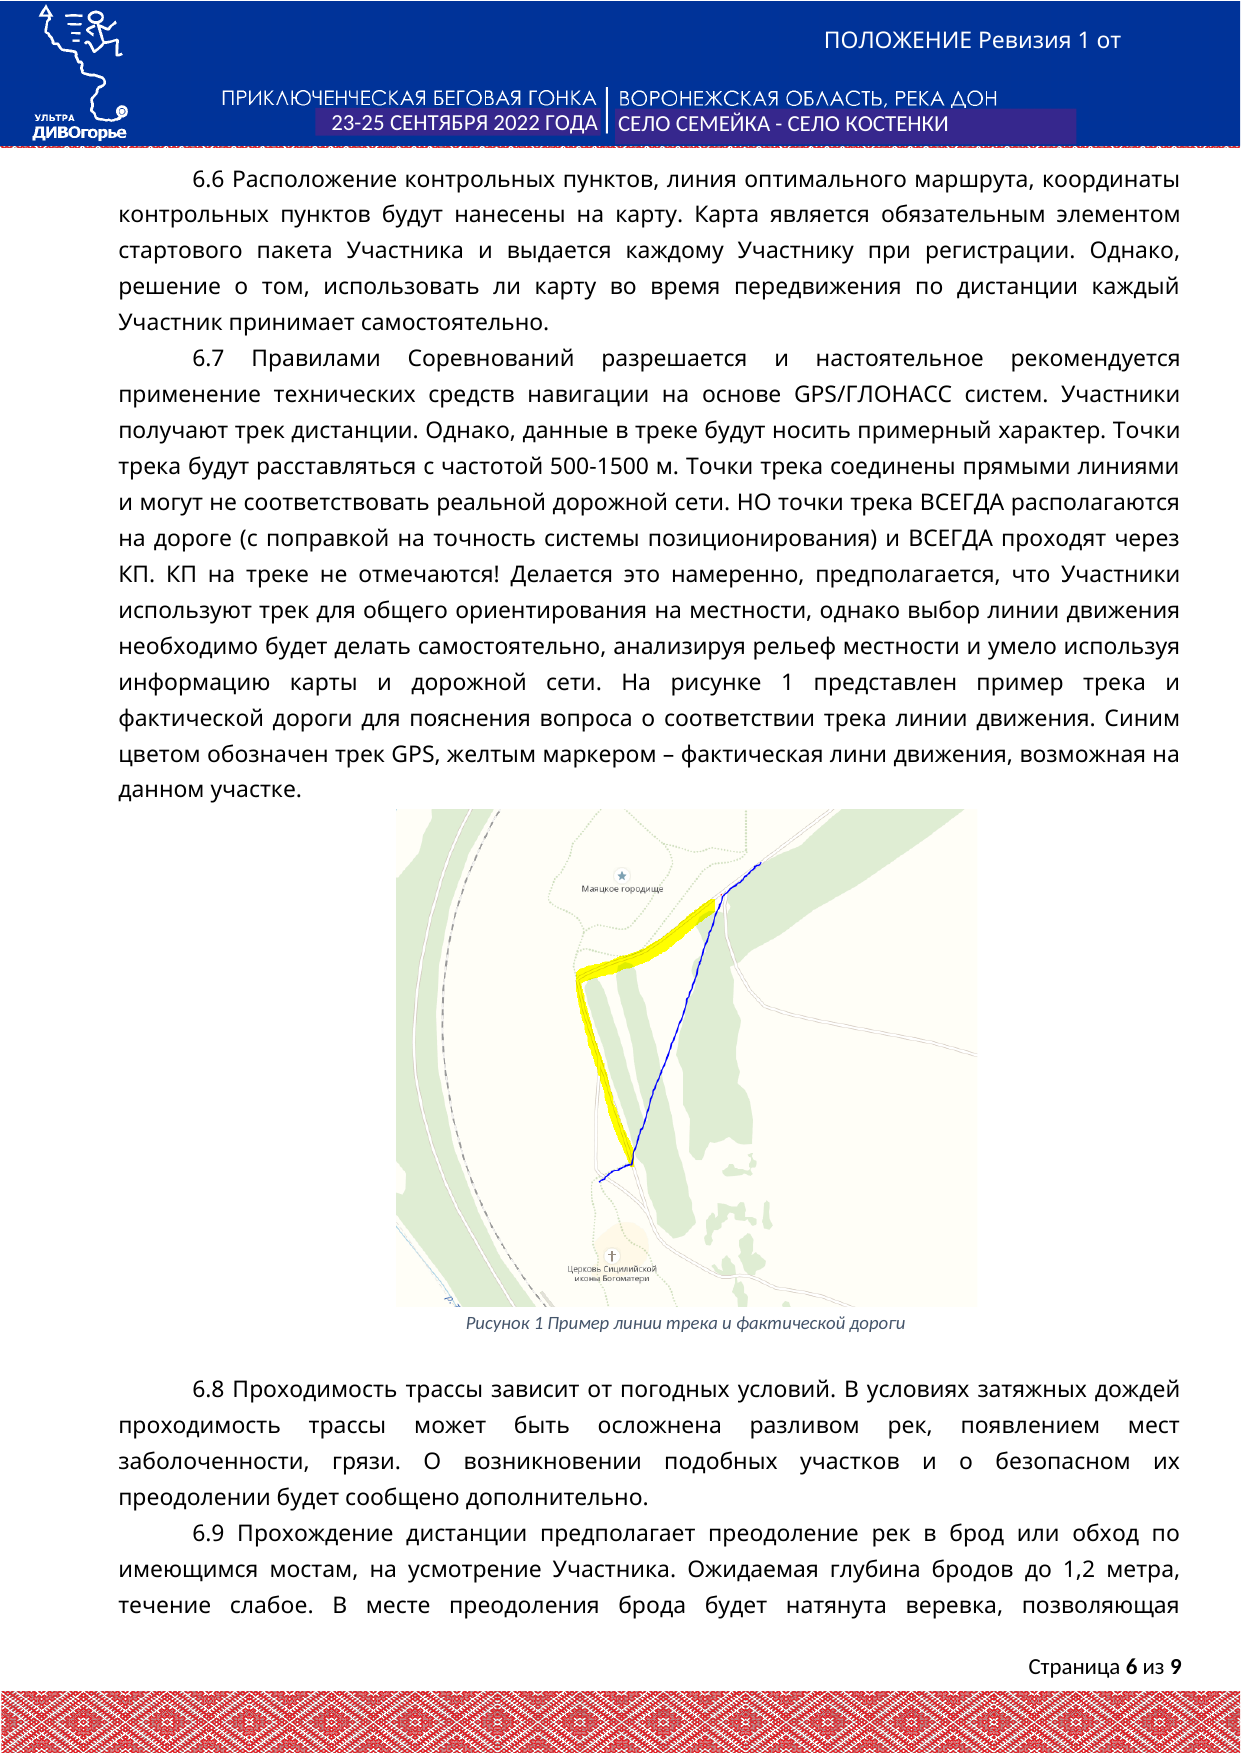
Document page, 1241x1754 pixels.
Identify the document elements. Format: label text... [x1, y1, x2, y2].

picture [0, 1, 1241, 148]
text 6.7 Правилами Соревнований разрешается и настоятельное рекомендуется применение технических средств навигации на основе GPS/ГЛОНАСС систем. Участники получают трек дистанции. Однако, данные в треке будут носить примерный характер. Точки трека будут расставляться с частотой 500-1500 м. Точки трека соединены прямыми линиями и могут не соответствовать реальной дорожной сети. НО точки трека ВСЕГДА располагаются на дороге (с поправкой на точность системы позиционирования) и ВСЕГДА проходят через КП. КП на треке не отмечаются! Делается это намеренно, предполагается, что Участники используют трек для общего ориентирования на местности, однако выбор линии движения необходимо будет делать самостоятельно, анализируя рельеф местности и умело используя информацию карты и дорожной сети. На рисунке 1 представлен пример трека и фактической дороги для пояснения вопроса о соответствии трека линии движения. Синим цветом обозначен трек GPS, желтым маркером – фактическая лини движения, возможная на данном участке. [118, 342, 1181, 805]
text 6.6 Расположение контрольных пунктов, линия оптимального маршрута, координаты контрольных пунктов будут нанесены на карту. Карта является обязательным элементом стартового пакета Участника и выдается каждому Участнику при регистрации. Однако, решение о том, использовать ли карту во время передвижения по дистанции каждый Участник принимает самостоятельно. [118, 162, 1181, 337]
picture [1, 1691, 1241, 1753]
picture [396, 809, 978, 1307]
text 6.8 Проходимость трассы зависит от погодных условий. В условиях затяжных дождей проходимость трассы может быть осложнена разливом рек, появлением мест заболоченности, грязи. О возникновении подобных участков и о безопасном их преодолении будет сообщено дополнительно. [118, 1373, 1181, 1512]
